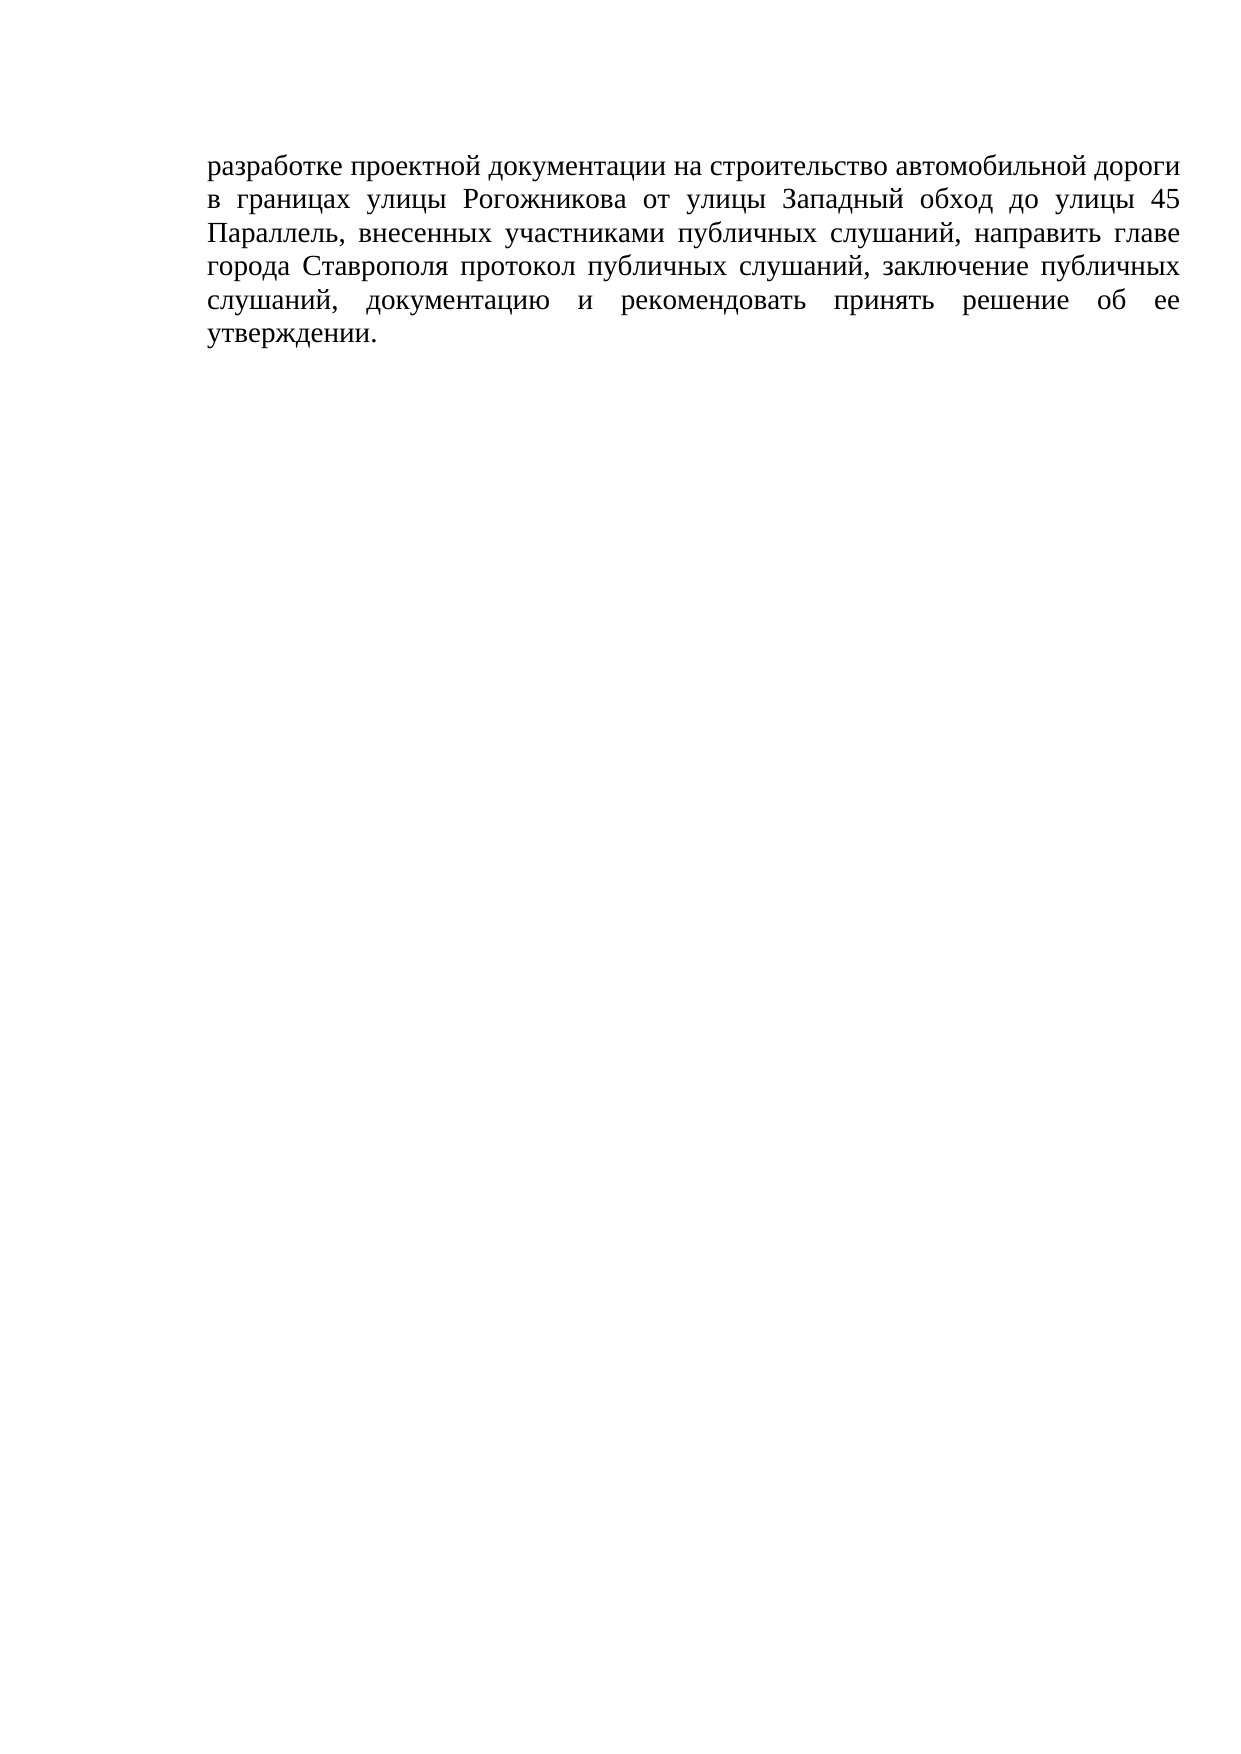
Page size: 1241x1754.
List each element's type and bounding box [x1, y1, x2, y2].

text [207, 148, 1181, 349]
